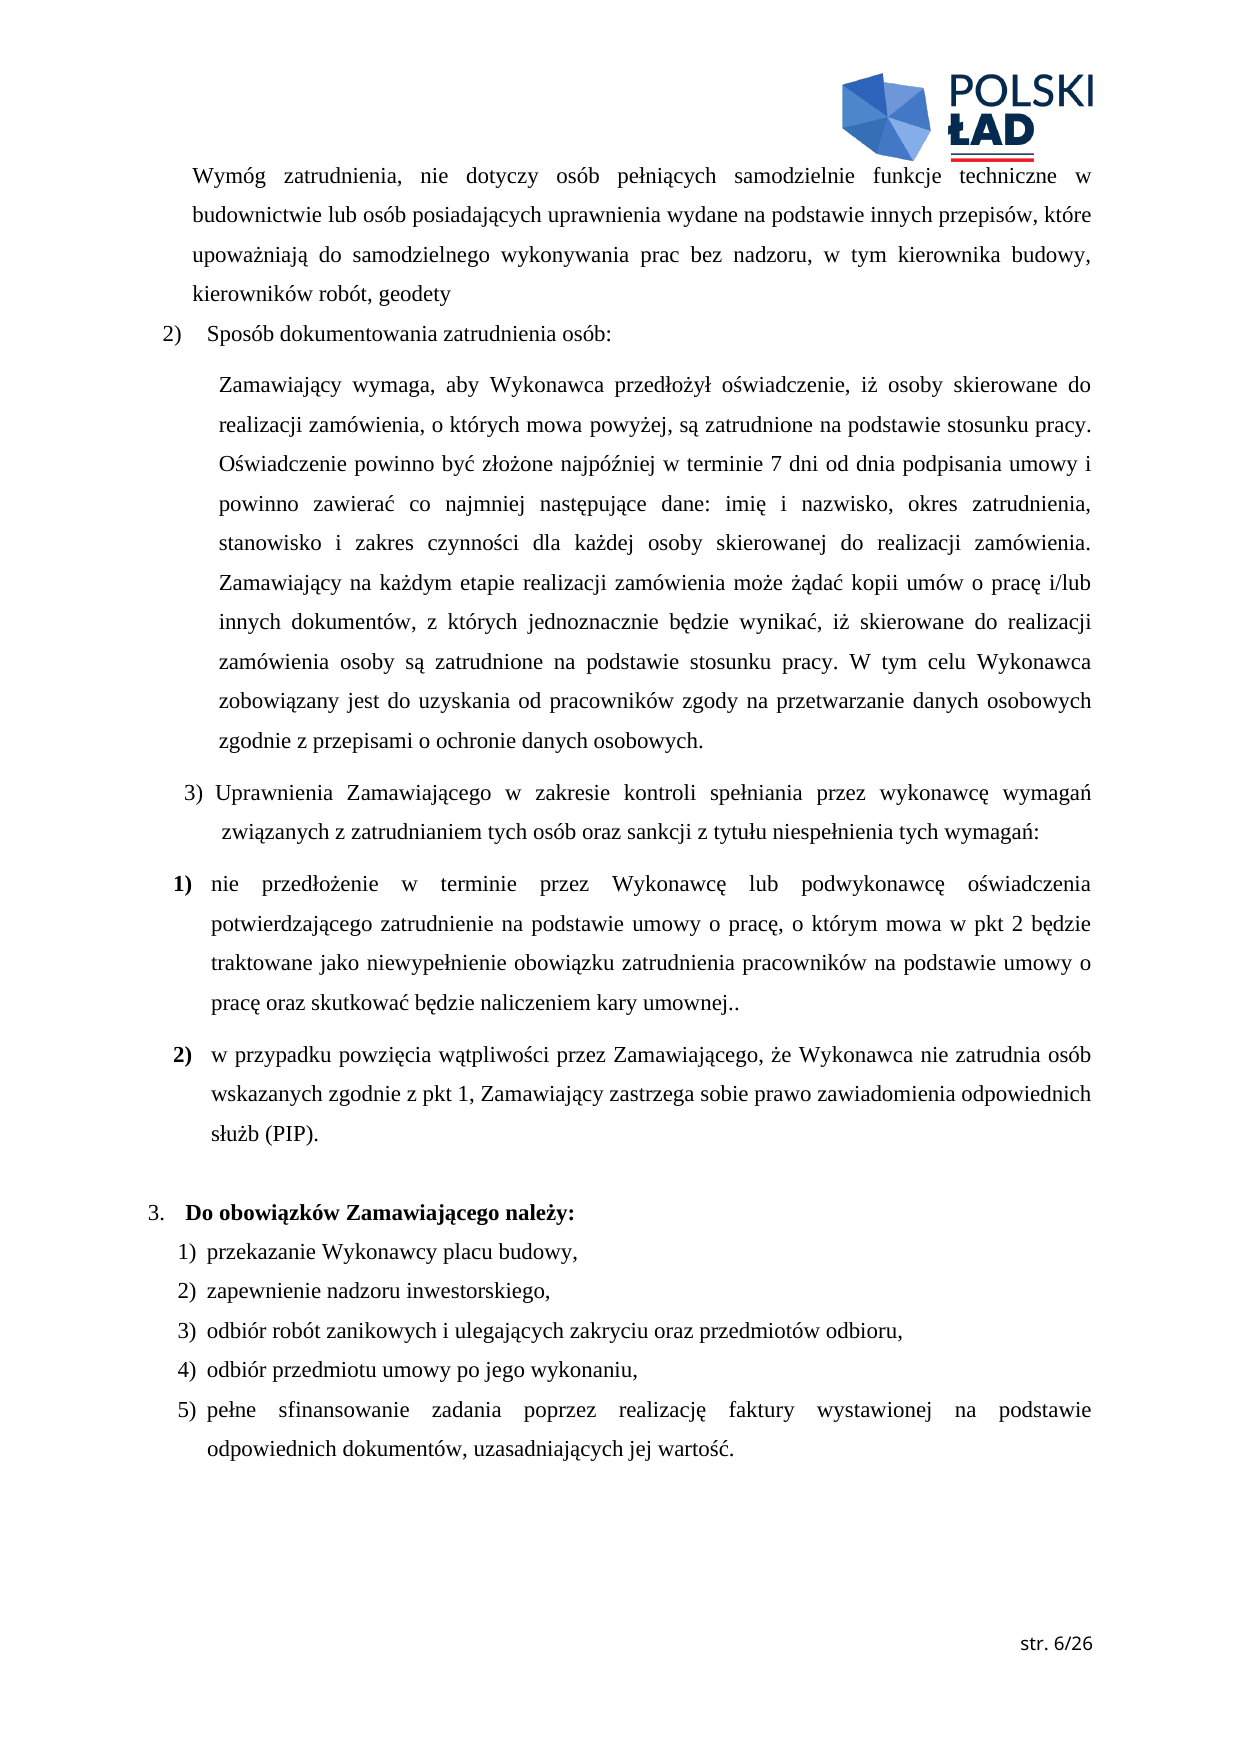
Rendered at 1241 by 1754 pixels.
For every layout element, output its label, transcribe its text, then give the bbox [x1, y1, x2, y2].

list Sposób dokumentowania zatrudnienia osób: [162, 319, 1093, 346]
list w przypadku powzięcia wątpliwości przez Zamawiającego, że Wykonawca nie zatrudnia osób wskazanych zgodnie z pkt 1, Zamawiający zastrzega sobie prawo zawiadomienia odpowiednich służb (PIP). [192, 1041, 1093, 1146]
list odbiór przedmiotu umowy po jego wykonaniu, [177, 1357, 1093, 1383]
text Wymóg zatrudnienia, nie dotyczy osób pełniących samodzielnie funkcje techniczne w budownictwie lub osób posiadających uprawnienia wydane na podstawie innych przepisów, które upoważniają do samodzielnego wykonywania prac bez nadzoru, w tym kierownika budowy, kierowników robót, geodety [192, 162, 1093, 306]
list Do obowiązków Zamawiającego należy: [148, 1199, 1093, 1225]
list Uprawnienia Zamawiającego w zakresie kontroli spełniania przez wykonawcę wymagań związanych z zatrudnianiem tych osób oraz sankcji z tytułu niespełnienia tych wymagań: [184, 779, 1093, 845]
list pełne sfinansowanie zadania poprzez realizację faktury wystawionej na podstawie odpowiednich dokumentów, uzasadniających jej wartość. [177, 1396, 1093, 1462]
list nie przedłożenie w terminie przez Wykonawcę lub podwykonawcę oświadczenia potwierdzającego zatrudnienie na podstawie umowy o pracę, o którym mowa w pkt 2 będzie traktowane jako niewypełnienie obowiązku zatrudnienia pracowników na podstawie umowy o pracę oraz skutkować będzie naliczeniem kary umownej.. [192, 870, 1093, 1015]
list odbiór robót zanikowych i ulegających zakryciu oraz przedmiotów odbioru, [177, 1317, 1093, 1343]
picture [842, 73, 1093, 162]
list przekazanie Wykonawcy placu budowy, [177, 1238, 1093, 1264]
text Zamawiający wymaga, aby Wykonawca przedłożył oświadczenie, iż osoby skierowane do realizacji zamówienia, o których mowa powyżej, są zatrudnione na podstawie stosunku pracy. Oświadczenie powinno być złożone najpóźniej w terminie 7 dni od dnia podpisania umowy i powinno zawierać co najmniej następujące dane: imię i nazwisko, okres zatrudnienia, stanowisko i zakres czynności dla każdej osoby skierowanej do realizacji zamówienia. Zamawiający na każdym etapie realizacji zamówienia może żądać kopii umów o pracę i/lub innych dokumentów, z których jednoznacznie będzie wynikać, iż skierowane do realizacji zamówienia osoby są zatrudnione na podstawie stosunku pracy. W tym celu Wykonawca zobowiązany jest do uzyskania od pracowników zgody na przetwarzanie danych osobowych zgodnie z przepisami o ochronie danych osobowych. [218, 372, 1093, 753]
list zapewnienie nadzoru inwestorskiego, [177, 1278, 1093, 1304]
